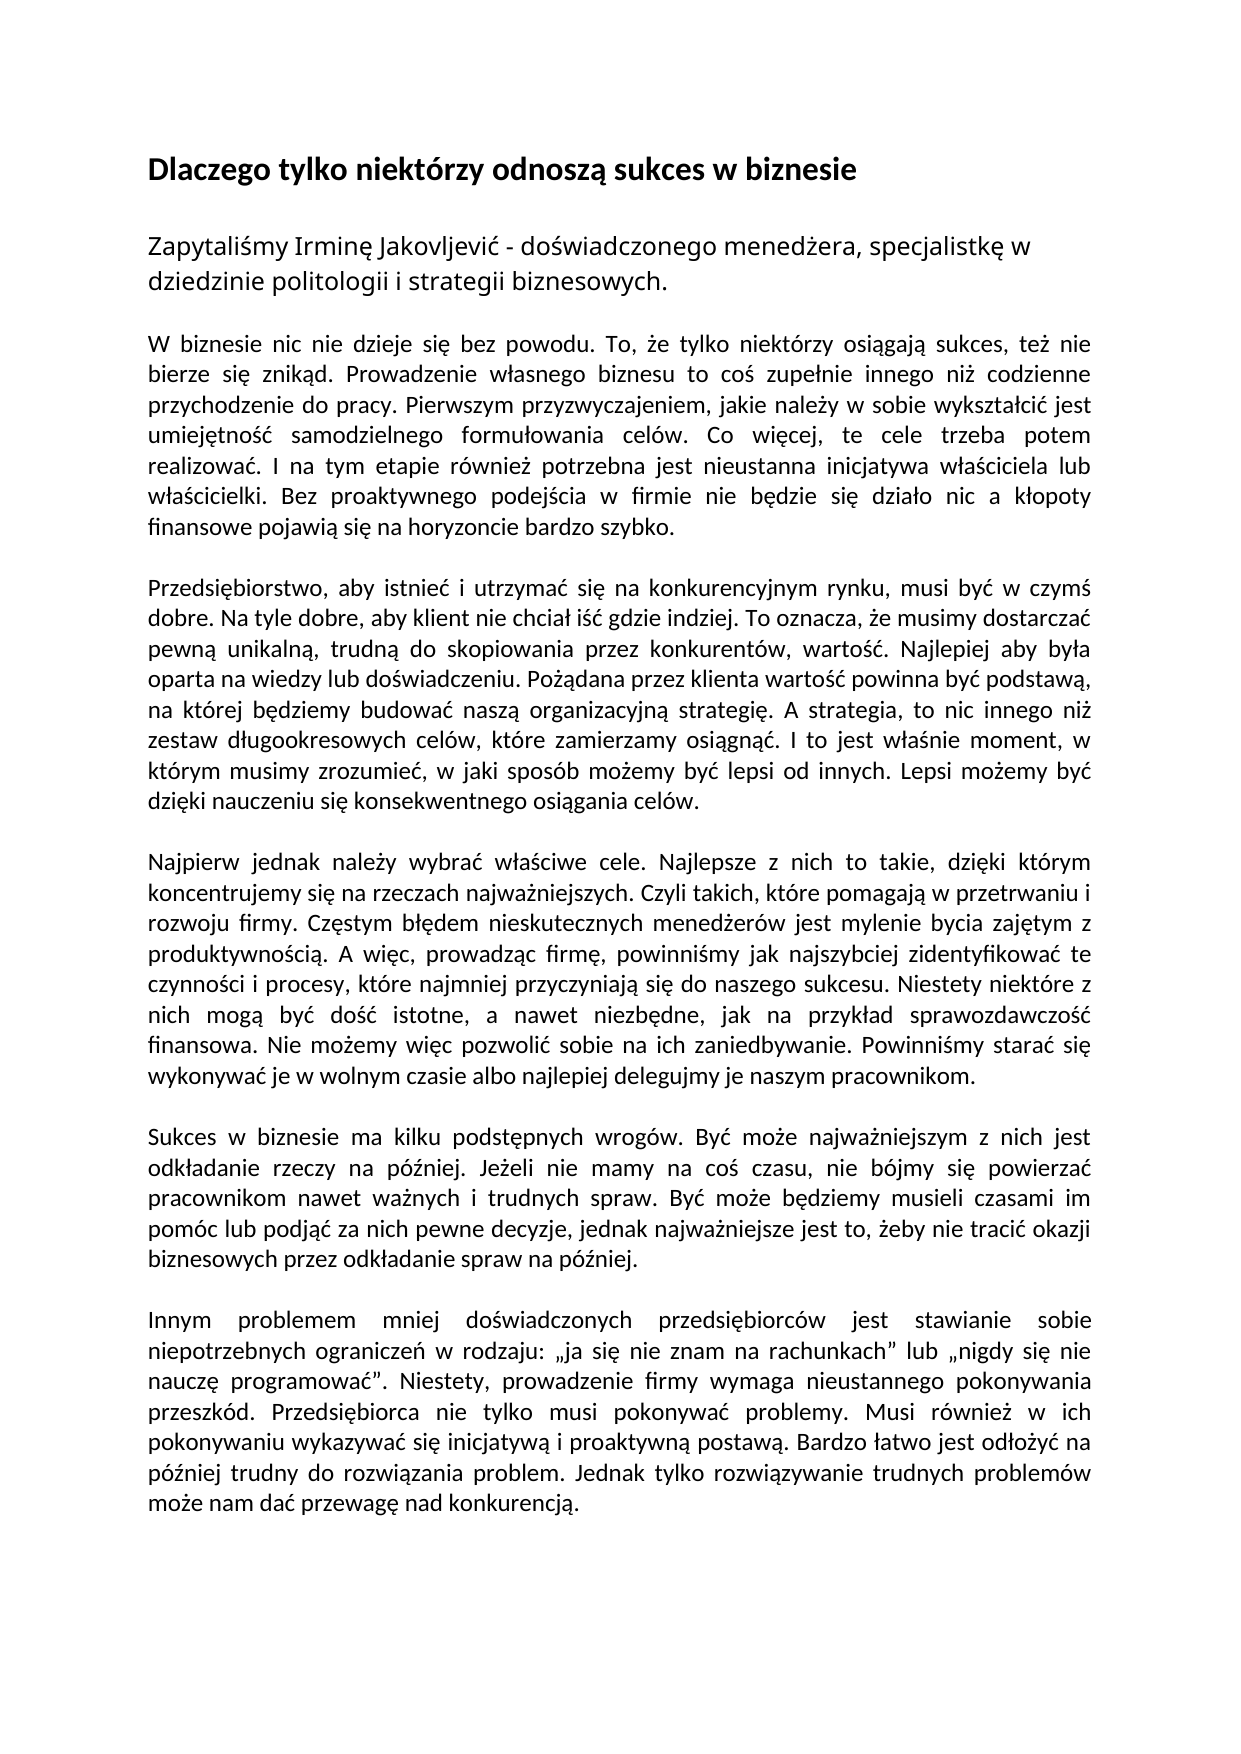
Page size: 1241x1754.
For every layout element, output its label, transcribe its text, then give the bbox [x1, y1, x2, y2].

text Sukces w biznesie ma kilku podstępnych wrogów. Być może najważniejszym z nich jest odkładanie rzeczy na później. Jeżeli nie mamy na coś czasu, nie bójmy się powierzać pracownikom nawet ważnych i trudnych spraw. Być może będziemy musieli czasami im pomóc lub podjąć za nich pewne decyzje, jednak najważniejsze jest to, żeby nie tracić okazji biznesowych przez odkładanie spraw na później. [148, 1121, 1093, 1274]
text Najpierw jednak należy wybrać właściwe cele. Najlepsze z nich to takie, dzięki którym koncentrujemy się na rzeczach najważniejszych. Czyli takich, które pomagają w przetrwaniu i rozwoju firmy. Częstym błędem nieskutecznych menedżerów jest mylenie bycia zajętym z produktywnością. A więc, prowadząc firmę, powinniśmy jak najszybciej zidentyfikować te czynności i procesy, które najmniej przyczyniają się do naszego sukcesu. Niestety niektóre z nich mogą być dość istotne, a nawet niezbędne, jak na przykład sprawozdawczość finansowa. Nie możemy więc pozwolić sobie na ich zaniedbywanie. Powinniśmy starać się wykonywać je w wolnym czasie albo najlepiej delegujmy je naszym pracownikom. [148, 847, 1093, 1091]
text W biznesie nic nie dzieje się bez powodu. To, że tylko niektórzy osiągają sukces, też nie bierze się znikąd. Prowadzenie własnego biznesu to coś zupełnie innego niż codzienne przychodzenie do pracy. Pierwszym przyzwyczajeniem, jakie należy w sobie wykształcić jest umiejętność samodzielnego formułowania celów. Co więcej, te cele trzeba potem realizować. I na tym etapie również potrzebna jest nieustanna inicjatywa właściciela lub właścicielki. Bez proaktywnego podejścia w firmie nie będzie się działo nic a kłopoty finansowe pojawią się na horyzoncie bardzo szybko. [148, 328, 1093, 541]
text Zapytaliśmy Irminę Jakovljević - doświadczonego menedżera, specjalistkę w dziedzinie politologii i strategii biznesowych. [148, 229, 1093, 297]
text Dlaczego tylko niektórzy odnoszą sukces w biznesie [148, 148, 1093, 188]
text Przedsiębiorstwo, aby istnieć i utrzymać się na konkurencyjnym rynku, musi być w czymś dobre. Na tyle dobre, aby klient nie chciał iść gdzie indziej. To oznacza, że musimy dostarczać pewną unikalną, trudną do skopiowania przez konkurentów, wartość. Najlepiej aby była oparta na wiedzy lub doświadczeniu. Pożądana przez klienta wartość powinna być podstawą, na której będziemy budować naszą organizacyjną strategię. A strategia, to nic innego niż zestaw długookresowych celów, które zamierzamy osiągnąć. I to jest właśnie moment, w którym musimy zrozumieć, w jaki sposób możemy być lepsi od innych. Lepsi możemy być dzięki nauczeniu się konsekwentnego osiągania celów. [148, 572, 1093, 816]
text Innym problemem mniej doświadczonych przedsiębiorców jest stawianie sobie niepotrzebnych ograniczeń w rodzaju: „ja się nie znam na rachunkach” lub „nigdy się nie nauczę programować”. Niestety, prowadzenie firmy wymaga nieustannego pokonywania przeszkód. Przedsiębiorca nie tylko musi pokonywać problemy. Musi również w ich pokonywaniu wykazywać się inicjatywą i proaktywną postawą. Bardzo łatwo jest odłożyć na później trudny do rozwiązania problem. Jednak tylko rozwiązywanie trudnych problemów może nam dać przewagę nad konkurencją. [148, 1304, 1093, 1518]
